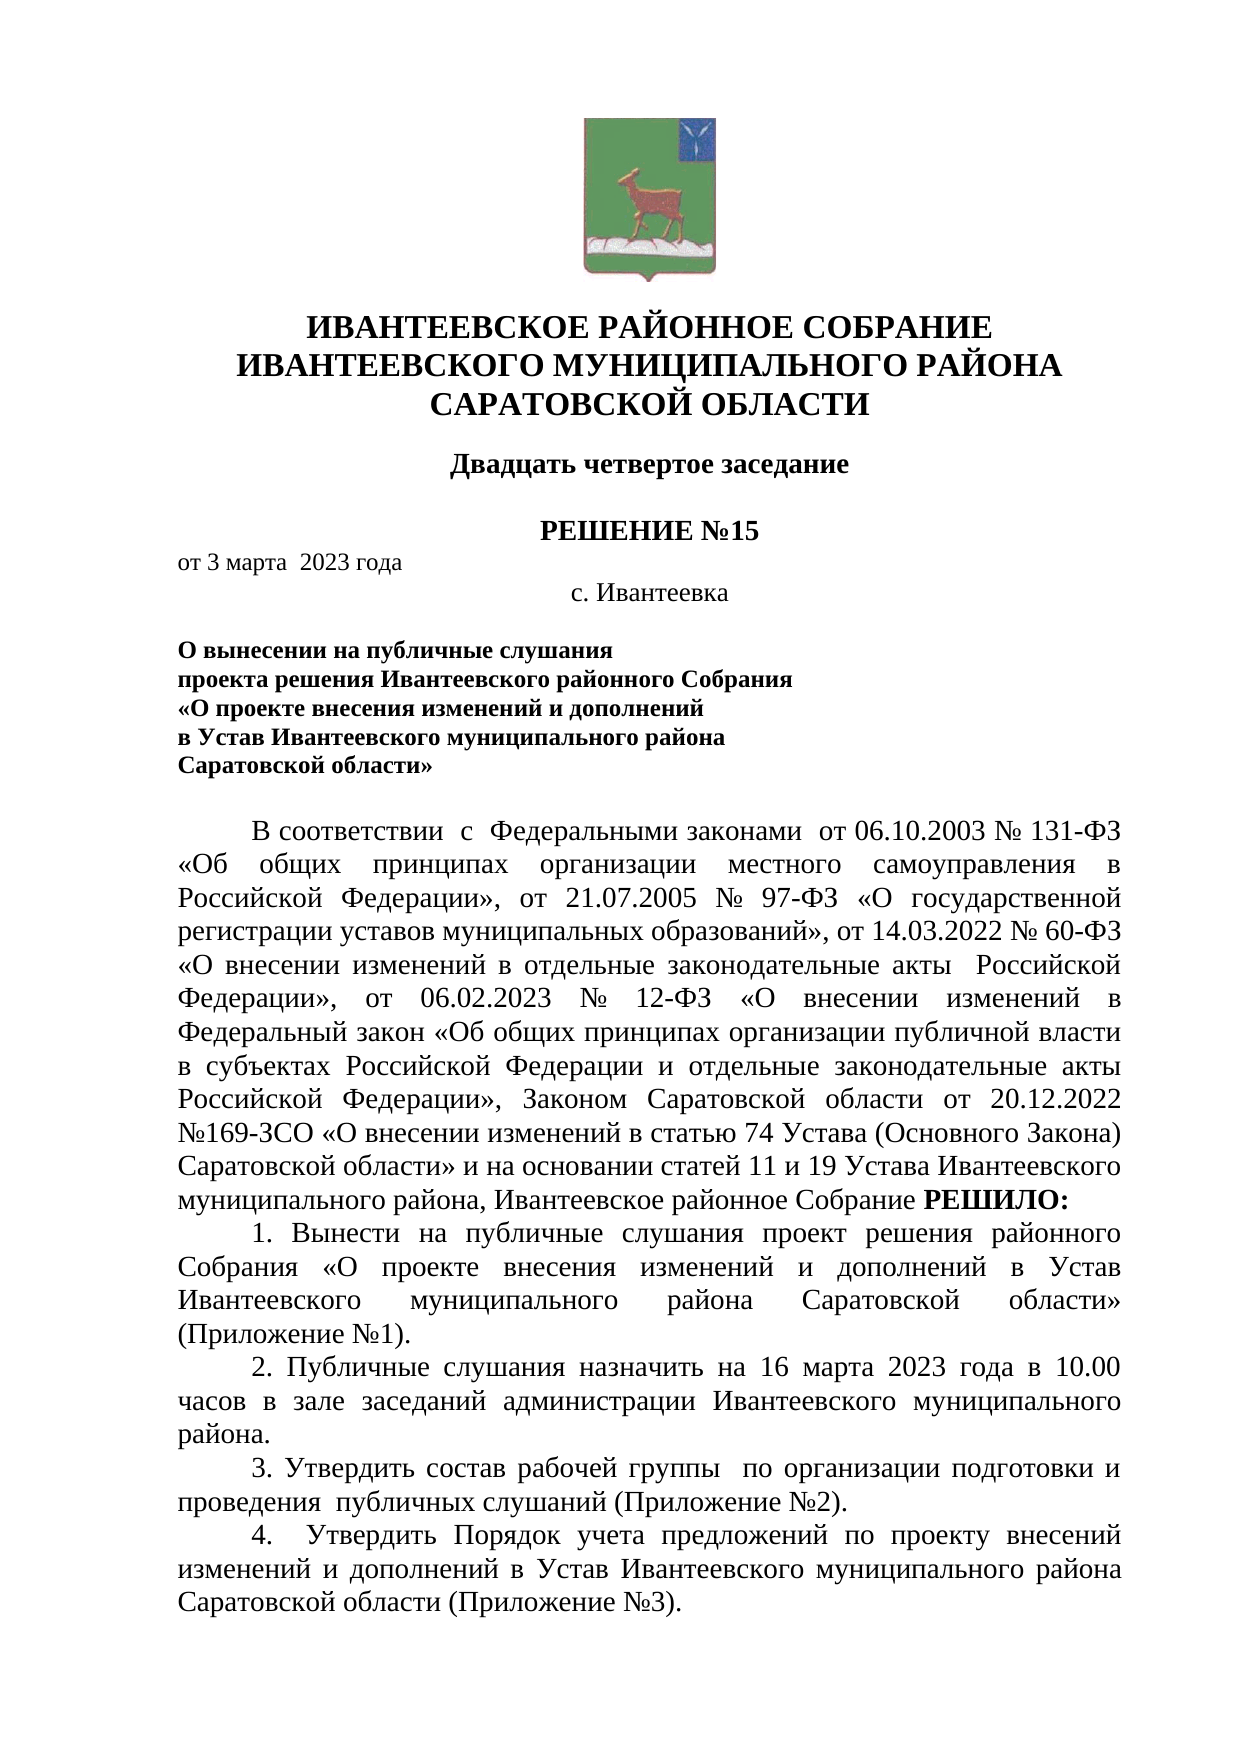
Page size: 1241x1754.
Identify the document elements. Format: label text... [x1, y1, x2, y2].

text 4. Утвердить Порядок учета предложений по проекту внесений изменений и дополнений в Устав Ивантеевского муниципального района Саратовской области (Приложение №3). [177, 1517, 1122, 1618]
text РЕШЕНИЕ №15 [177, 513, 1122, 547]
text В соответствии с Федеральными законами от 06.10.2003 № 131-ФЗ «Об общих принципах организации местного самоуправления в Российской Федерации», от 21.07.2005 № 97-ФЗ «О государственной регистрации уставов муниципальных образований», от 14.03.2022 № 60-ФЗ «О внесении изменений в отдельные законодательные акты Российской Федерации», от 06.02.2023 № 12-ФЗ «О внесении изменений в Федеральный закон «Об общих принципах организации публичной власти в субъектах Российской Федерации и отдельные законодательные акты Российской Федерации», Законом Саратовской области от 20.12.2022 №169-ЗСО «О внесении изменений в статью 74 Устава (Основного Закона) Саратовской области» и на основании статей 11 и 19 Устава Ивантеевского муниципального района, Ивантеевское районное Собрание РЕШИЛО: [177, 813, 1122, 1215]
text в Устав Ивантеевского муниципального района [177, 722, 1122, 751]
text с. Ивантеевка [177, 576, 1122, 607]
text ИВАНТЕЕВСКОГО МУНИЦИПАЛЬНОГО РАЙОНА [177, 346, 1122, 384]
text ИВАНТЕЕВСКОЕ РАЙОННОЕ СОБРАНИЕ [177, 307, 1122, 346]
text 3. Утвердить состав рабочей группы по организации подготовки и проведения публичных слушаний (Приложение №2). [177, 1450, 1122, 1517]
text от 3 марта 2023 года [177, 547, 1122, 576]
text «О проекте внесения изменений и дополнений [177, 693, 1122, 722]
text проекта решения Ивантеевского районного Собрания [177, 664, 1122, 693]
text 1. Вынести на публичные слушания проект решения районного Собрания «О проекте внесения изменений и дополнений в Устав Ивантеевского муниципального района Саратовской области» (Приложение №1). [177, 1215, 1122, 1349]
text 2. Публичные слушания назначить на 16 марта 2023 года в 10.00 часов в зале заседаний администрации Ивантеевского муниципального района. [177, 1349, 1122, 1450]
text О вынесении на публичные слушания [177, 636, 1122, 664]
text САРАТОВСКОЙ ОБЛАСТИ [177, 384, 1122, 422]
text Саратовской области» [177, 751, 1122, 779]
picture [583, 118, 717, 282]
text Двадцать четвертое заседание [177, 446, 1122, 480]
